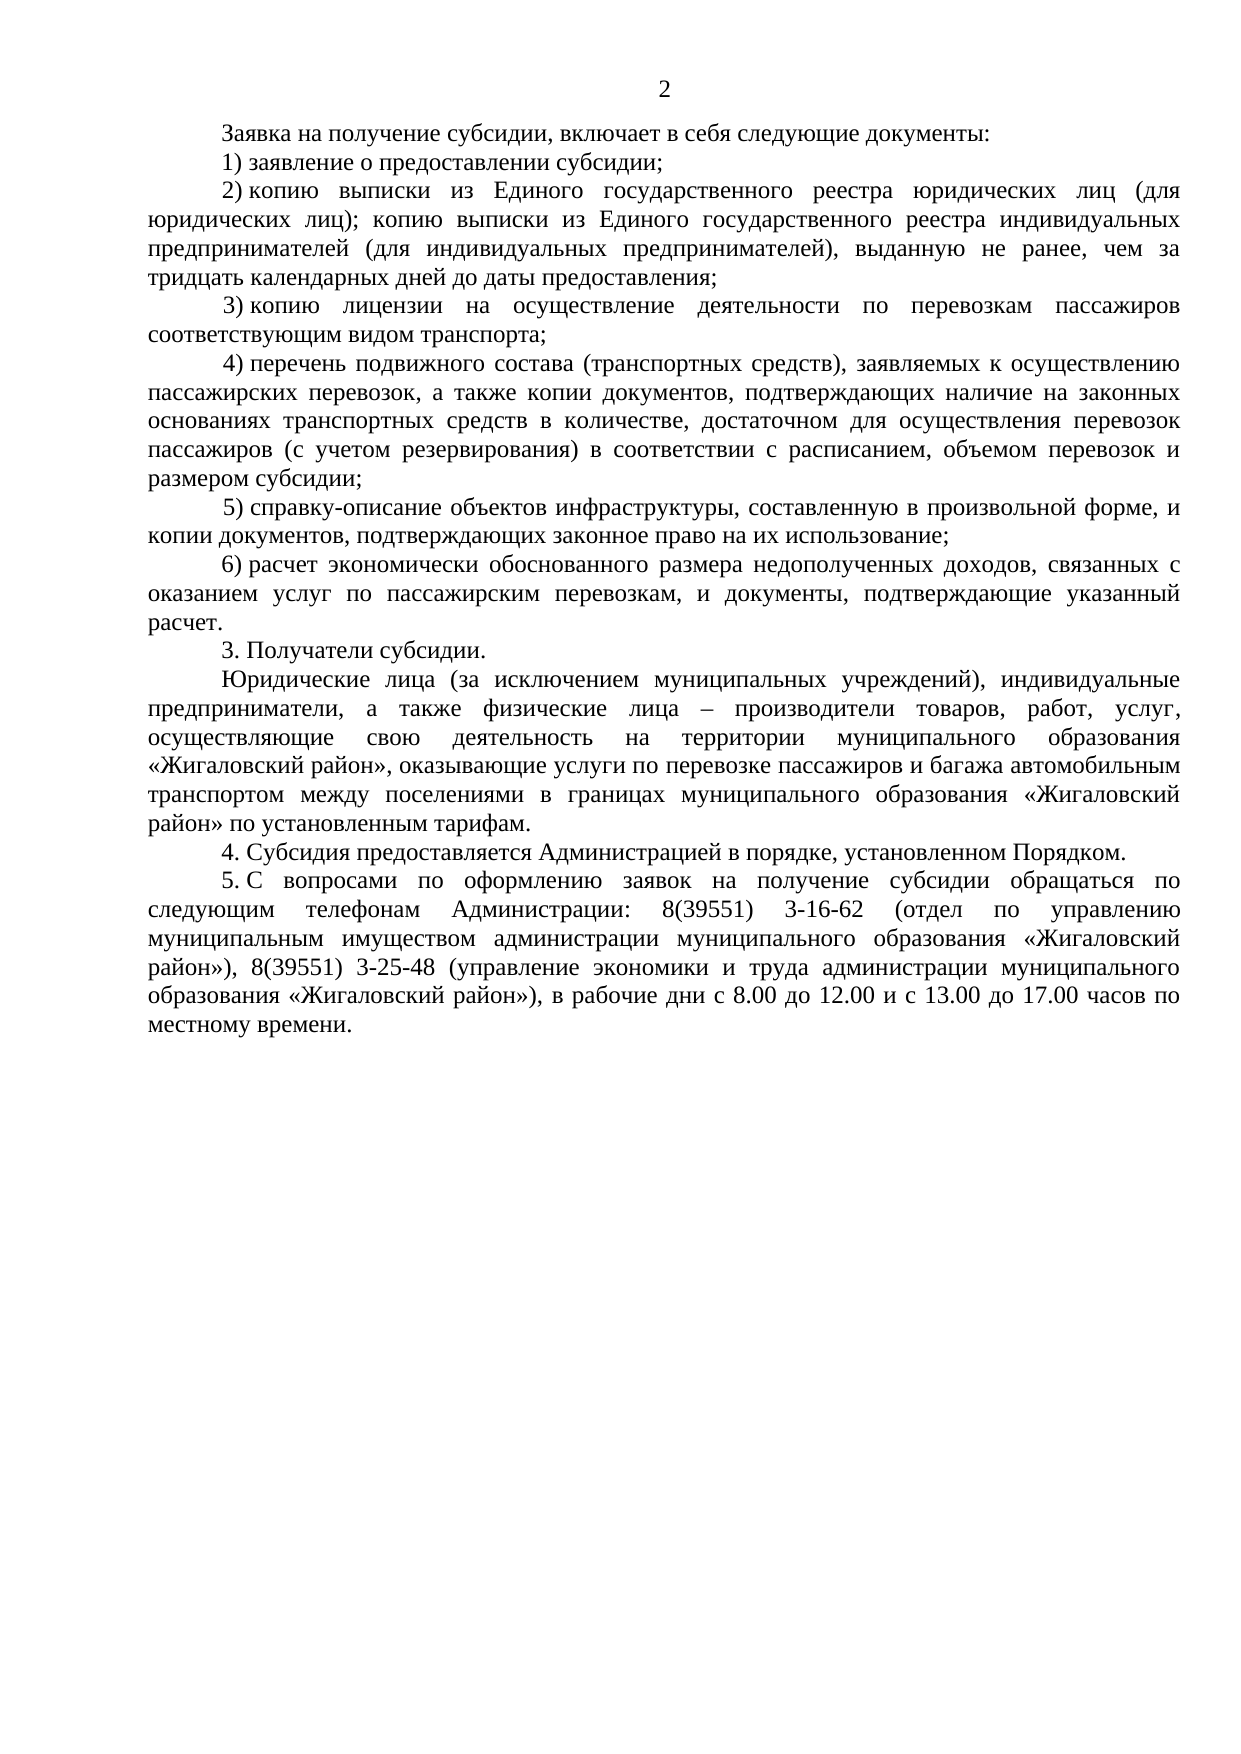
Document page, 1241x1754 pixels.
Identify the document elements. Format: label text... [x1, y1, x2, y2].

text 2) копию выписки из Единого государственного реестра юридических лиц (для юридических лиц); копию выписки из Единого государственного реестра индивидуальных предпринимателей (для индивидуальных предпринимателей), выданную не ранее, чем за тридцать календарных дней до даты предоставления; [148, 176, 1181, 291]
text 5) справку-описание объектов инфраструктуры, составленную в произвольной форме, и копии документов, подтверждающих законное право на их использование; [148, 492, 1181, 549]
text 3. Получатели субсидии. [148, 636, 1181, 664]
text Юридические лица (за исключением муниципальных учреждений), индивидуальные предприниматели, а также физические лица – производители товаров, работ, услуг, осуществляющие свою деятельность на территории муниципального образования «Жигаловский район», оказывающие услуги по перевозке пассажиров и багажа автомобильным транспортом между поселениями в границах муниципального образования «Жигаловский район» по установленным тарифам. [148, 664, 1181, 837]
text 3) копию лицензии на осуществление деятельности по перевозкам пассажиров соответствующим видом транспорта; [148, 291, 1181, 348]
text 4) перечень подвижного состава (транспортных средств), заявляемых к осуществлению пассажирских перевозок, а также копии документов, подтверждающих наличие на законных основаниях транспортных средств в количестве, достаточном для осуществления перевозок пассажиров (с учетом резервирования) в соответствии с расписанием, объемом перевозок и размером субсидии; [148, 348, 1181, 492]
text 4. Субсидия предоставляется Администрацией в порядке, установленном Порядком. [148, 837, 1181, 866]
text 6) расчет экономически обоснованного размера недополученных доходов, связанных с оказанием услуг по пассажирским перевозкам, и документы, подтверждающие указанный расчет. [148, 549, 1181, 636]
text Заявка на получение субсидии, включает в себя следующие документы: [148, 118, 1181, 147]
text 5. С вопросами по оформлению заявок на получение субсидии обращаться по следующим телефонам Администрации: 8(39551) 3-16-62 (отдел по управлению муниципальным имуществом администрации муниципального образования «Жигаловский район»), 8(39551) 3-25-48 (управление экономики и труда администрации муниципального образования «Жигаловский район»), в рабочие дни с 8.00 до 12.00 и с 13.00 до 17.00 часов по местному времени. [148, 866, 1181, 1038]
text 1) заявление о предоставлении субсидии; [148, 147, 1181, 176]
